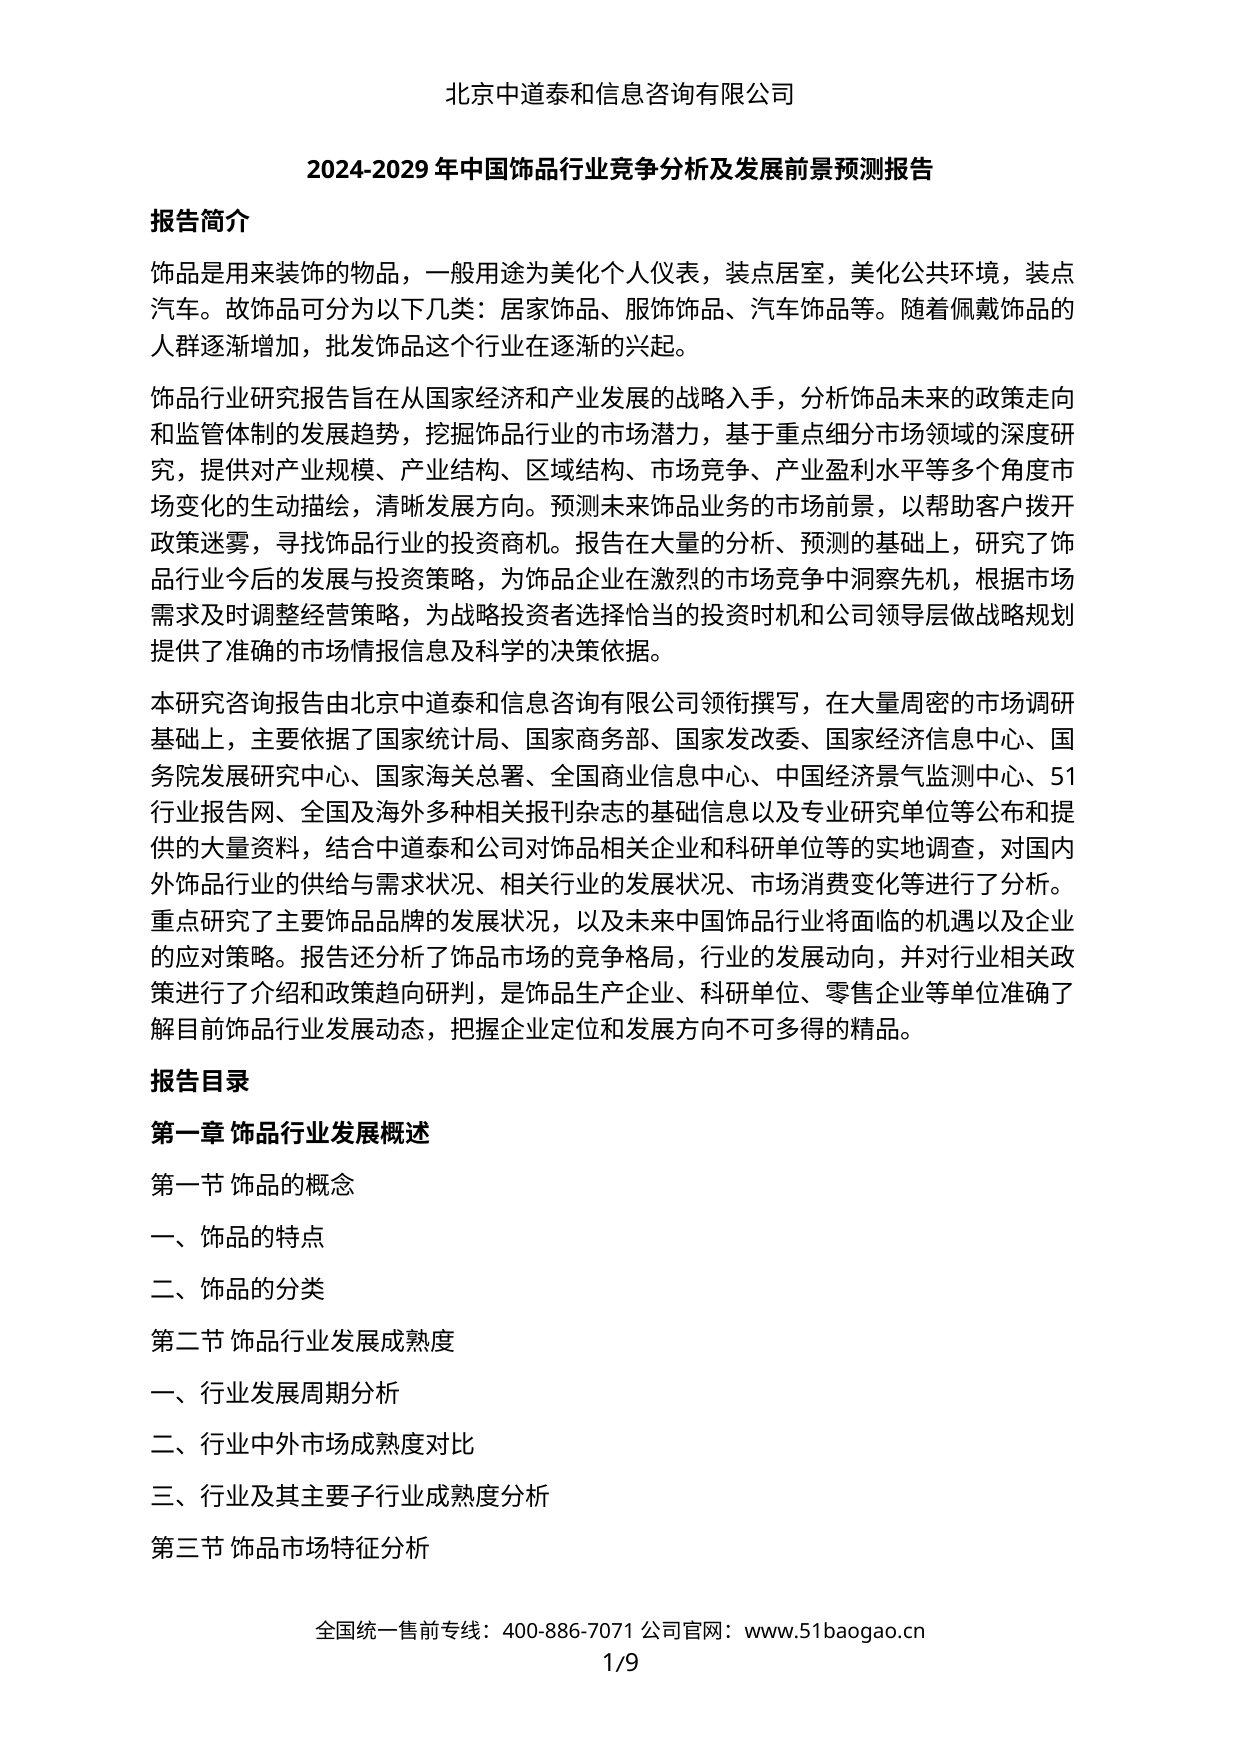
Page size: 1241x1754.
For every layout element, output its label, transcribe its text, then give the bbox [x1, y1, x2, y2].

text 第一节 饰品的概念 [150, 1166, 1090, 1202]
text 饰品行业研究报告旨在从国家经济和产业发展的战略入手，分析饰品未来的政策走向和监管体制的发展趋势，挖掘饰品行业的市场潜力，基于重点细分市场领域的深度研究，提供对产业规模、产业结构、区域结构、市场竞争、产业盈利水平等多个角度市场变化的生动描绘，清晰发展方向。预测未来饰品业务的市场前景，以帮助客户拨开政策迷雾，寻找饰品行业的投资商机。报告在大量的分析、预测的基础上，研究了饰品行业今后的发展与投资策略，为饰品企业在激烈的市场竞争中洞察先机，根据市场需求及时调整经营策略，为战略投资者选择恰当的投资时机和公司领导层做战略规划提供了准确的市场情报信息及科学的决策依据。 [150, 378, 1090, 668]
text 一、饰品的特点 [150, 1217, 1090, 1254]
text 2024-2029年中国饰品行业竞争分析及发展前景预测报告 [150, 150, 1090, 186]
text 报告目录 [150, 1062, 1090, 1098]
text 第二节 饰品行业发展成熟度 [150, 1321, 1090, 1357]
text 报告简介 [150, 202, 1090, 238]
text 本研究咨询报告由北京中道泰和信息咨询有限公司领衔撰写，在大量周密的市场调研基础上，主要依据了国家统计局、国家商务部、国家发改委、国家经济信息中心、国务院发展研究中心、国家海关总署、全国商业信息中心、中国经济景气监测中心、51行业报告网、全国及海外多种相关报刊杂志的基础信息以及专业研究单位等公布和提供的大量资料，结合中道泰和公司对饰品相关企业和科研单位等的实地调查，对国内外饰品行业的供给与需求状况、相关行业的发展状况、市场消费变化等进行了分析。重点研究了主要饰品品牌的发展状况，以及未来中国饰品行业将面临的机遇以及企业的应对策略。报告还分析了饰品市场的竞争格局，行业的发展动向，并对行业相关政策进行了介绍和政策趋向研判，是饰品生产企业、科研单位、零售企业等单位准确了解目前饰品行业发展动态，把握企业定位和发展方向不可多得的精品。 [150, 684, 1090, 1046]
text 一、行业发展周期分析 [150, 1373, 1090, 1409]
text 饰品是用来装饰的物品，一般用途为美化个人仪表，装点居室，美化公共环境，装点汽车。故饰品可分为以下几类：居家饰品、服饰饰品、汽车饰品等。随着佩戴饰品的人群逐渐增加，批发饰品这个行业在逐渐的兴起。 [150, 254, 1090, 362]
text 二、行业中外市场成熟度对比 [150, 1425, 1090, 1461]
text 二、饰品的分类 [150, 1269, 1090, 1306]
text 第三节 饰品市场特征分析 [150, 1529, 1090, 1565]
text 三、行业及其主要子行业成熟度分析 [150, 1477, 1090, 1513]
text 第一章 饰品行业发展概述 [150, 1114, 1090, 1150]
